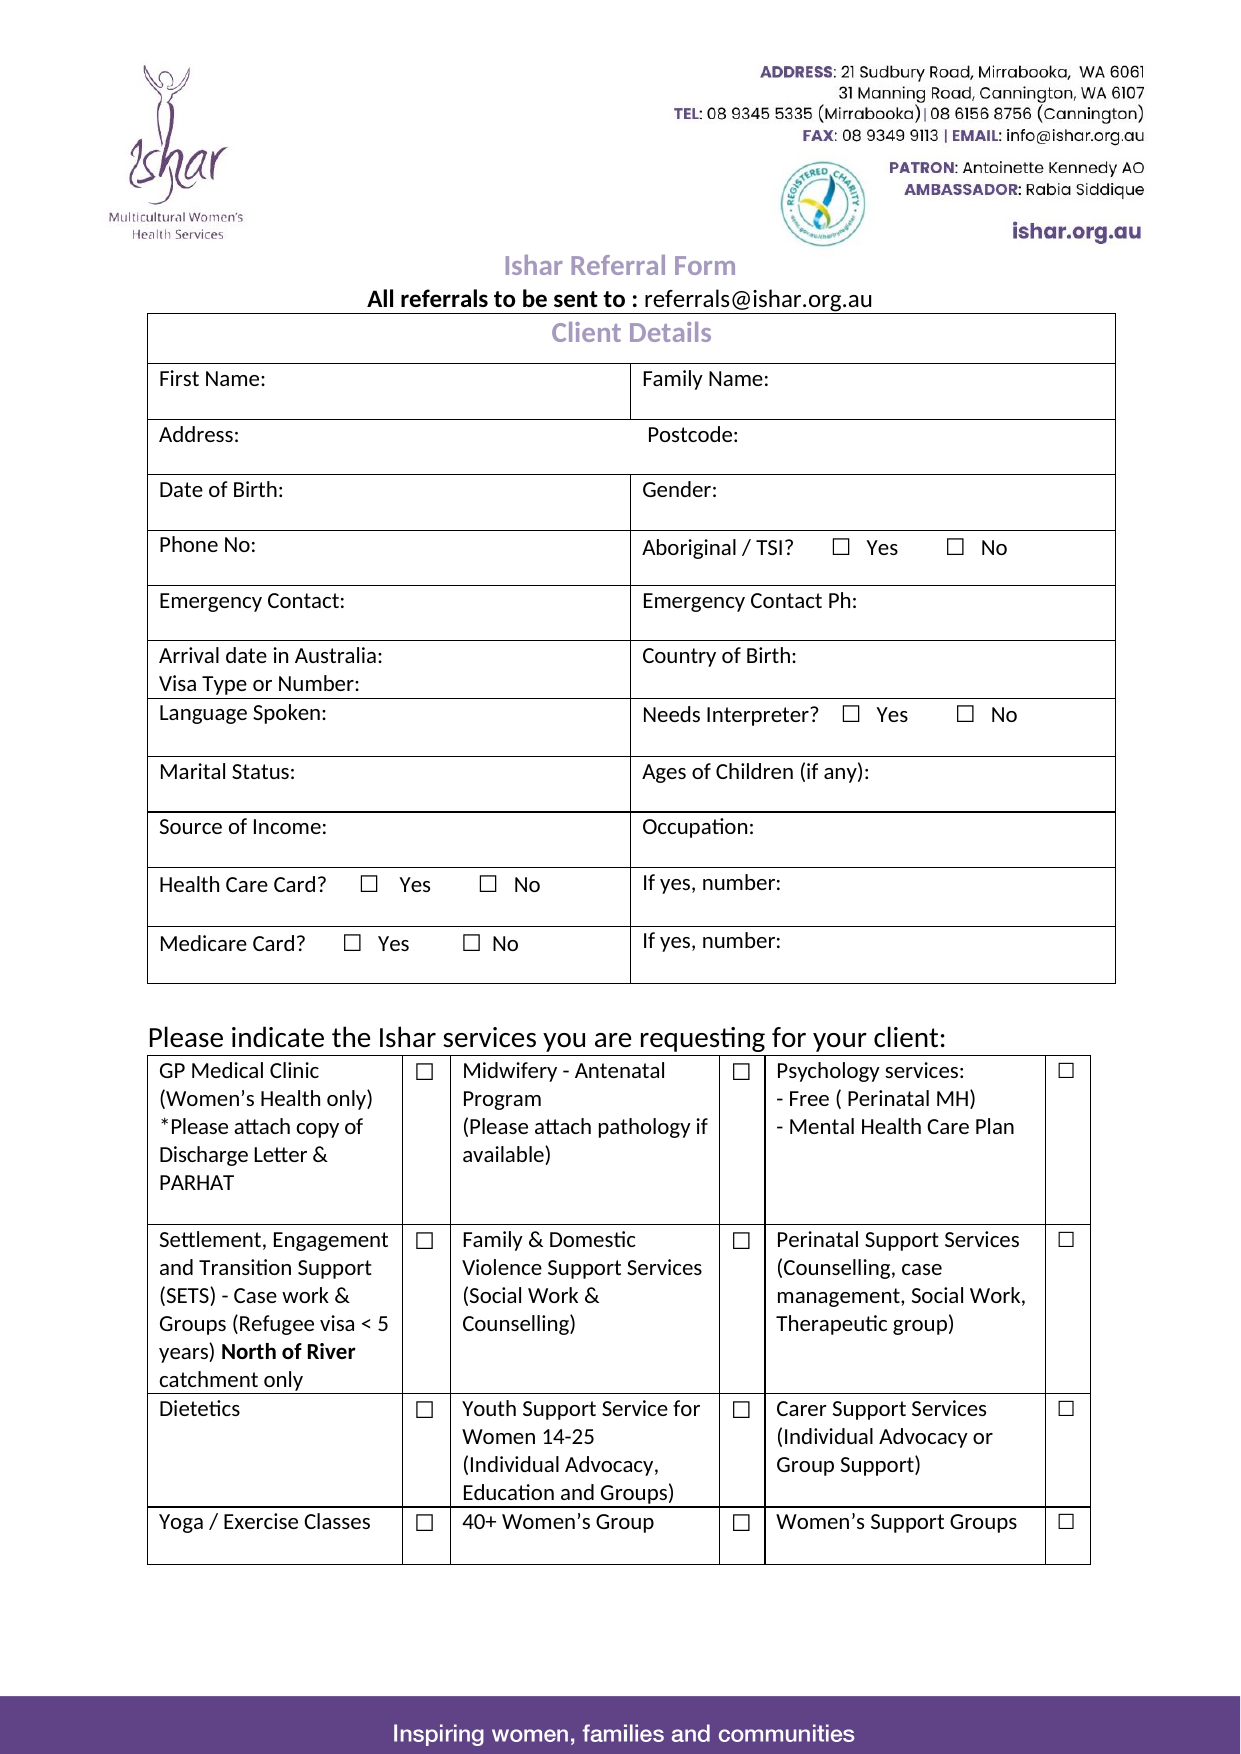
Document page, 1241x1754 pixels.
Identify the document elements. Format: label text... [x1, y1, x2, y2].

table_cell 40+ Women’s Group [451, 1508, 719, 1563]
table_header GP Medical Clinic (Women’s Health only) *Please attach copy of Discharge Letter & PARHAT [148, 1056, 402, 1224]
table_cell Source of Income: [148, 813, 630, 867]
table_cell If yes, number: [631, 927, 1115, 983]
table_cell Occupation: [631, 813, 1115, 867]
table_cell Arrival date in Australia: Visa Type or Number: [148, 641, 630, 697]
table_cell Postcode: [631, 420, 1115, 474]
table_cell Carer Support Services (Individual Advocacy or Group Support) [766, 1394, 1045, 1506]
table_cell Ages of Children (if any): [631, 757, 1115, 811]
table_cell Phone No: [148, 531, 630, 585]
picture [0, 1678, 1241, 1754]
table_header Client Details [148, 314, 1115, 363]
table_cell Youth Support Service for Women 14-25 (Individual Advocacy, Education and Groups) [451, 1394, 719, 1506]
table_cell Language Spoken: [148, 699, 630, 756]
table_header Psychology services: - Free ( Perinatal MH) - Mental Health Care Plan [766, 1056, 1045, 1224]
table_cell Women’s Support Groups [766, 1508, 1045, 1563]
table_cell Family & Domestic Violence Support Services (Social Work & Counselling) [451, 1225, 719, 1393]
table_cell Marital Status: [148, 757, 630, 811]
table_cell Emergency Contact: [148, 586, 630, 640]
table_cell Gender: [631, 475, 1115, 529]
table_cell Medicare Card? Yes No [148, 927, 630, 983]
table_cell Settlement, Engagement and Transition Support (SETS) - Case work & Groups (Refugee visa < 5 years) North of River catchment only [148, 1225, 402, 1393]
table_cell Needs Interpreter? Yes No [631, 699, 1115, 756]
table_cell Family Name: [631, 364, 1115, 419]
picture [101, 45, 1159, 275]
table_header Midwifery - Antenatal Program (Please attach pathology if available) [451, 1056, 719, 1224]
table_cell Date of Birth: [148, 475, 630, 529]
text All referrals to be sent to : referrals@ishar.org.au [148, 283, 1092, 313]
text Ishar Referral Form [148, 247, 1092, 283]
table_cell Yoga / Exercise Classes [148, 1508, 402, 1563]
table_cell Dietetics [148, 1394, 402, 1506]
text Please indicate the Ishar services you are requesting for your client: [148, 1019, 1092, 1055]
table_cell Aboriginal / TSI? Yes No [631, 531, 1115, 585]
table_cell First Name: [148, 364, 630, 419]
table_cell If yes, number: [631, 868, 1115, 926]
table_cell Country of Birth: [631, 641, 1115, 697]
table_cell Perinatal Support Services (Counselling, case management, Social Work, Therapeutic group) [766, 1225, 1045, 1393]
table_cell Health Care Card? Yes No [148, 868, 630, 926]
table_cell Emergency Contact Ph: [631, 586, 1115, 640]
table_cell Address: [148, 420, 631, 474]
